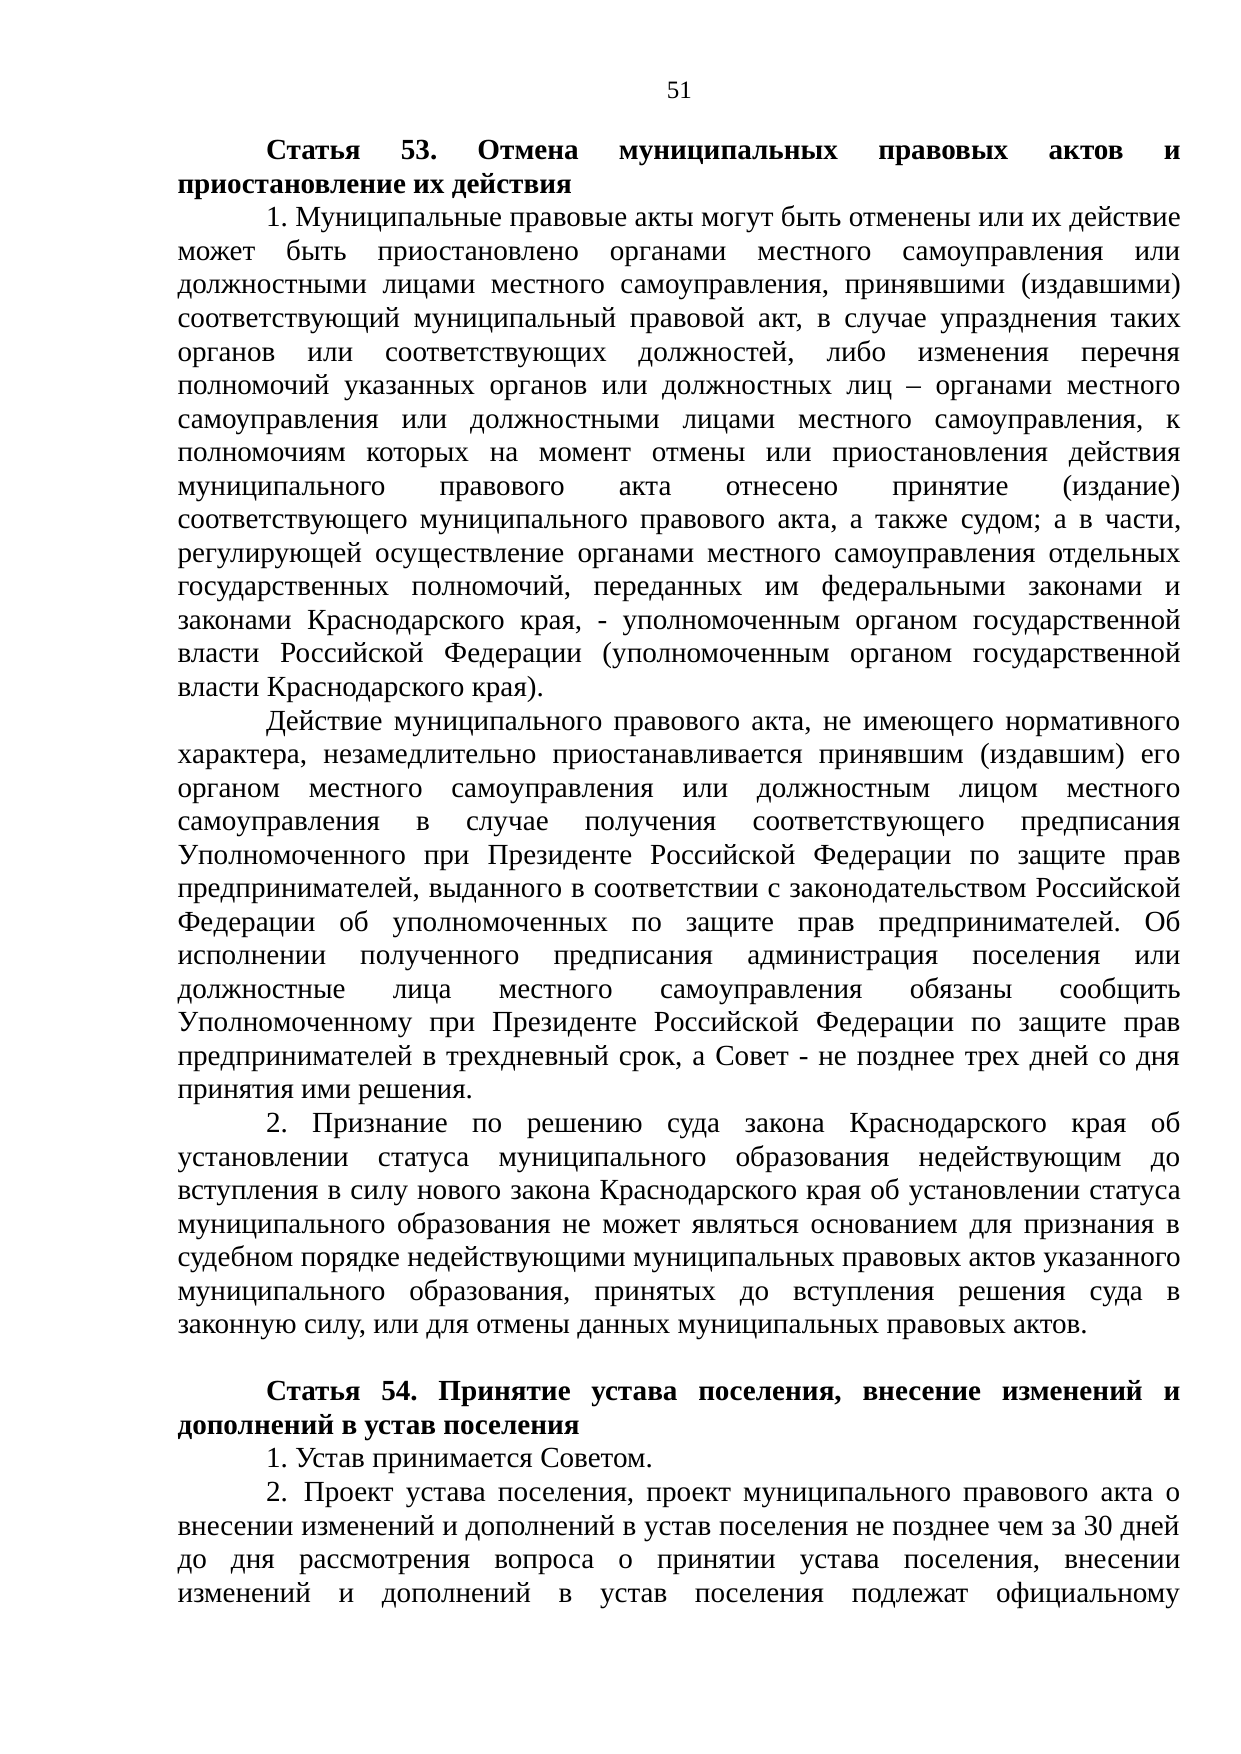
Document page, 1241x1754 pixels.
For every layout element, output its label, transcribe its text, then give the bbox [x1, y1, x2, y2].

subtitle Статья 53. Отмена муниципальных правовых актов и приостановление их действия [177, 132, 1181, 199]
text 2. Признание по решению суда закона Краснодарского края об установлении статуса муниципального образования недействующим до вступления в силу нового закона Краснодарского края об установлении статуса муниципального образования не может являться основанием для признания в судебном порядке недействующими муниципальных правовых актов указанного муниципального образования, принятых до вступления решения суда в законную силу, или для отмены данных муниципальных правовых актов. [177, 1105, 1181, 1340]
text Статья 54. Принятие устава поселения, внесение изменений и дополнений в устав поселения [177, 1373, 1181, 1441]
text Действие муниципального правового акта, не имеющего нормативного характера, незамедлительно приостанавливается принявшим (издавшим) его органом местного самоуправления или должностным лицом местного самоуправления в случае получения соответствующего предписания Уполномоченного при Президенте Российской Федерации по защите прав предпринимателей, выданного в соответствии с законодательством Российской Федерации об уполномоченных по защите прав предпринимателей. Об исполнении полученного предписания администрация поселения или должностные лица местного самоуправления обязаны сообщить Уполномоченному при Президенте Российской Федерации по защите прав предпринимателей в трехдневный срок, а Совет - не позднее трех дней со дня принятия ими решения. [177, 703, 1181, 1105]
text 1. Устав принимается Советом. [177, 1441, 1181, 1474]
text 1. Муниципальные правовые акты могут быть отменены или их действие может быть приостановлено органами местного самоуправления или должностными лицами местного самоуправления, принявшими (издавшими) соответствующий муниципальный правовой акт, в случае упразднения таких органов или соответствующих должностей, либо изменения перечня полномочий указанных органов или должностных лиц – органами местного самоуправления или должностными лицами местного самоуправления, к полномочиям которых на момент отмены или приостановления действия муниципального правового акта отнесено принятие (издание) соответствующего муниципального правового акта, а также судом; а в части, регулирующей осуществление органами местного самоуправления отдельных государственных полномочий, переданных им федеральными законами и законами Краснодарского края, - уполномоченным органом государственной власти Российской Федерации (уполномоченным органом государственной власти Краснодарского края). [177, 199, 1181, 703]
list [177, 1474, 1181, 1608]
